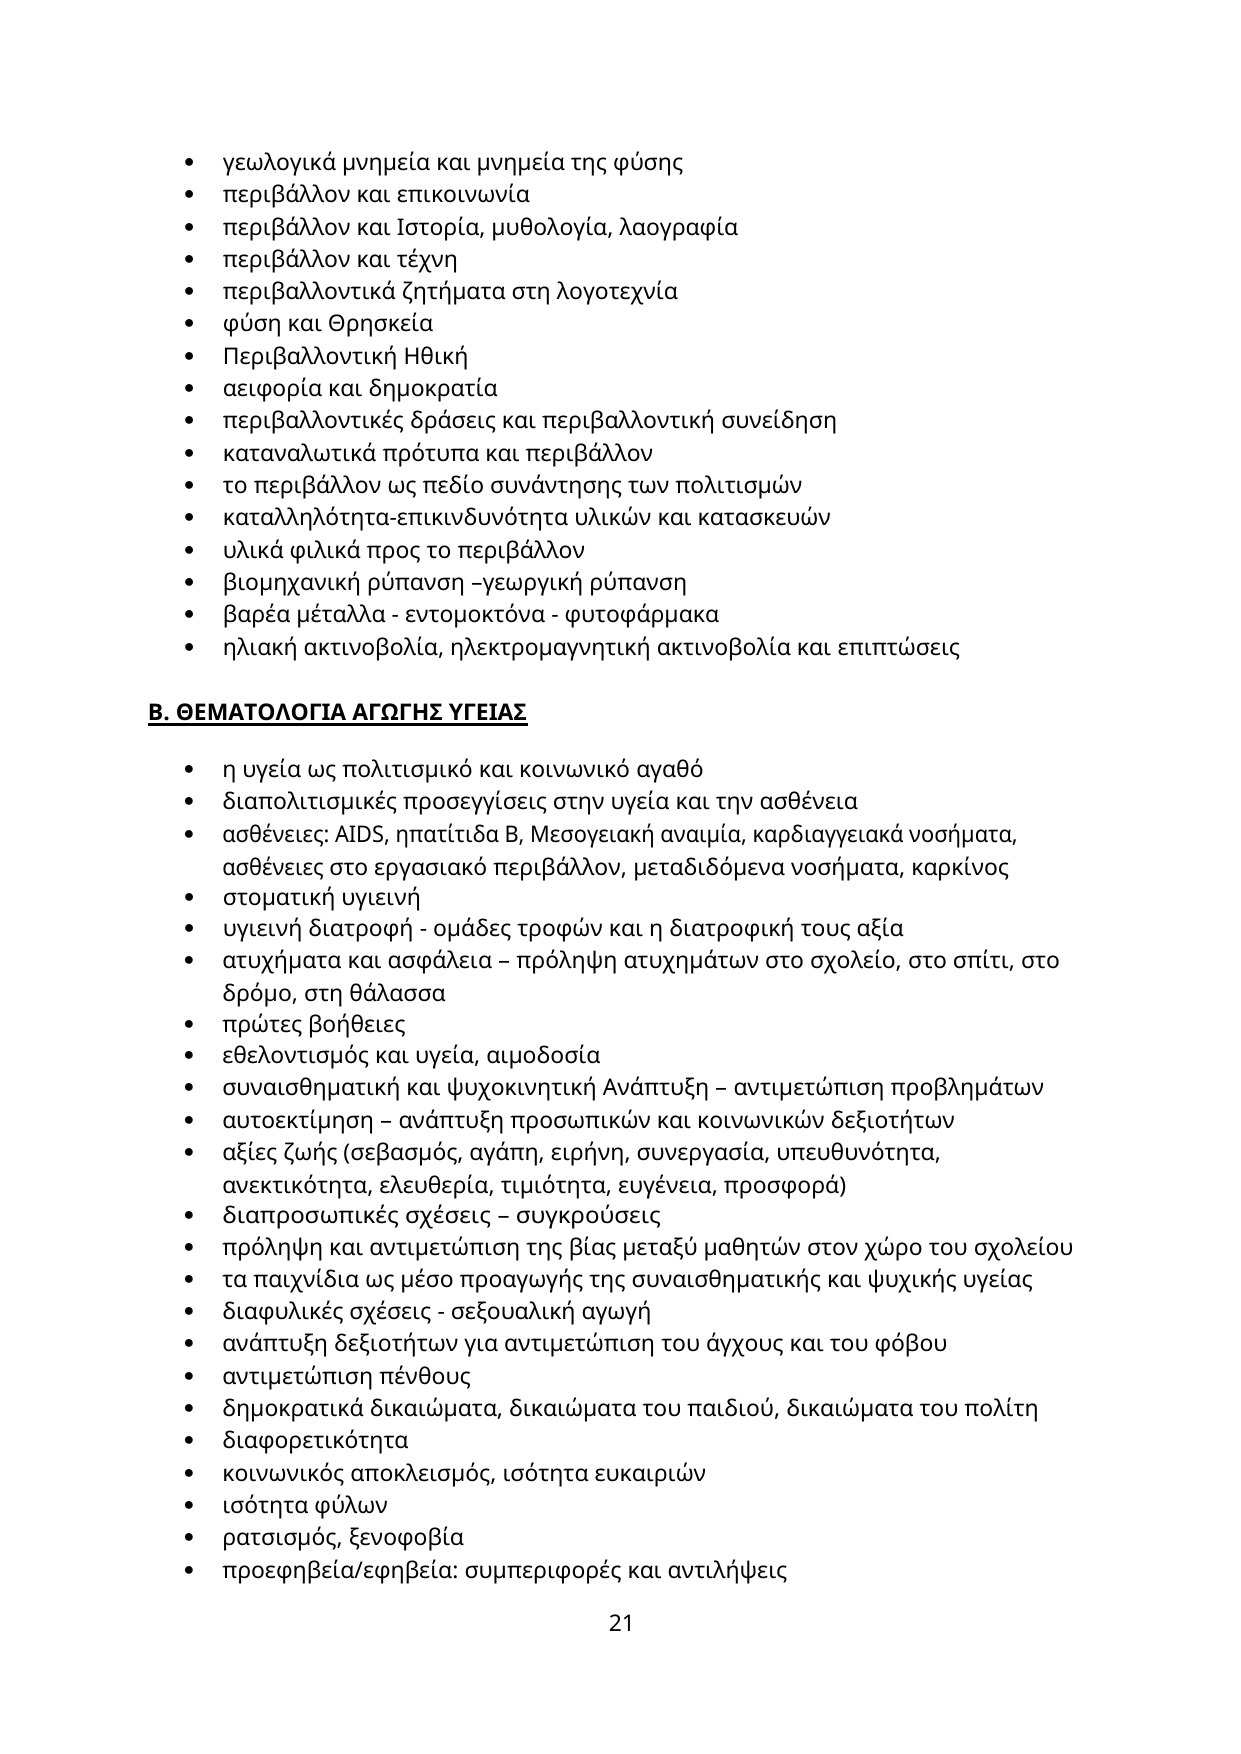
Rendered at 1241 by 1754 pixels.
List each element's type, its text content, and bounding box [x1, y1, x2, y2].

subtitle Β. ΘΕΜΑΤΟΛΟΓΙΑ ΑΓΩΓΗΣ ΥΓΕΙΑΣ [148, 696, 1146, 727]
list Περιβαλλοντική Ηθική [185, 340, 1146, 371]
list περιβάλλον και επικοινωνία [185, 178, 1146, 209]
list περιβαλλοντικές δράσεις και περιβαλλοντική συνείδηση [185, 404, 1146, 436]
list υγιεινή διατροφή - ομάδες τροφών και η διατροφική τους αξία [185, 912, 1146, 943]
list διαφυλικές σχέσεις - σεξουαλική αγωγή [185, 1295, 1146, 1326]
list περιβαλλοντικά ζητήματα στη λογοτεχνία [185, 275, 1146, 306]
list τα παιχνίδια ως μέσο προαγωγής της συναισθηματικής και ψυχικής υγείας [185, 1263, 1146, 1294]
list διαφορετικότητα [185, 1424, 1146, 1456]
list αειφορία και δημοκρατία [185, 372, 1146, 403]
list ηλιακή ακτινοβολία, ηλεκτρομαγνητική ακτινοβολία και επιπτώσεις [185, 631, 1146, 662]
list ισότητα φύλων [185, 1489, 1146, 1520]
list κοινωνικός αποκλεισμός, ισότητα ευκαιριών [185, 1457, 1146, 1488]
list ατυχήματα και ασφάλεια – πρόληψη ατυχημάτων στο σχολείο, στο σπίτι, στο δρόμο, στη θάλασσα [185, 944, 1093, 1008]
list διαπολιτισμικές προσεγγίσεις στην υγεία και την ασθένεια [185, 785, 1146, 817]
list καταλληλότητα-επικινδυνότητα υλικών και κατασκευών [185, 501, 1146, 532]
list αντιμετώπιση πένθους [185, 1360, 1146, 1391]
list πρόληψη και αντιμετώπιση της βίας μεταξύ μαθητών στον χώρο του σχολείου [185, 1230, 1146, 1262]
list πρώτες βοήθειες [185, 1010, 1146, 1038]
list υλικά φιλικά προς το περιβάλλον [185, 533, 1146, 565]
list ασθένειες: AIDS, ηπατίτιδα Β, Μεσογειακή αναιμία, καρδιαγγειακά νοσήματα, ασθένειες στο εργασιακό περιβάλλον, μεταδιδόμενα νοσήματα, καρκίνος [185, 818, 1093, 882]
list αυτοεκτίμηση – ανάπτυξη προσωπικών και κοινωνικών δεξιοτήτων [185, 1103, 1146, 1135]
list η υγεία ως πολιτισμικό και κοινωνικό αγαθό [185, 753, 1146, 784]
list αξίες ζωής (σεβασμός, αγάπη, ειρήνη, συνεργασία, υπευθυνότητα, ανεκτικότητα, ελευθερία, τιμιότητα, ευγένεια, προσφορά) [185, 1136, 1093, 1200]
list περιβάλλον και τέχνη [185, 243, 1146, 274]
list προεφηβεία/εφηβεία: συμπεριφορές και αντιλήψεις [185, 1553, 1146, 1585]
list συναισθηματική και ψυχοκινητική Ανάπτυξη – αντιμετώπιση προβλημάτων [185, 1071, 1146, 1102]
list δημοκρατικά δικαιώματα, δικαιώματα του παιδιού, δικαιώματα του πολίτη [185, 1392, 1146, 1423]
list βαρέα μέταλλα - εντομοκτόνα - φυτοφάρμακα [185, 598, 1146, 629]
list βιομηχανική ρύπανση –γεωργική ρύπανση [185, 566, 1146, 597]
list ανάπτυξη δεξιοτήτων για αντιμετώπιση του άγχους και του φόβου [185, 1327, 1146, 1358]
list το περιβάλλον ως πεδίο συνάντησης των πολιτισμών [185, 469, 1146, 500]
list διαπροσωπικές σχέσεις – συγκρούσεις [185, 1202, 1146, 1229]
list φύση και Θρησκεία [185, 307, 1146, 339]
list ρατσισμός, ξενοφοβία [185, 1521, 1146, 1552]
list γεωλογικά μνημεία και μνημεία της φύσης [185, 146, 1146, 177]
list καταναλωτικά πρότυπα και περιβάλλον [185, 437, 1146, 468]
list εθελοντισμός και υγεία, αιμοδοσία [185, 1039, 1146, 1070]
list περιβάλλον και Ιστορία, μυθολογία, λαογραφία [185, 210, 1146, 242]
list στοματική υγιεινή [185, 883, 1146, 911]
